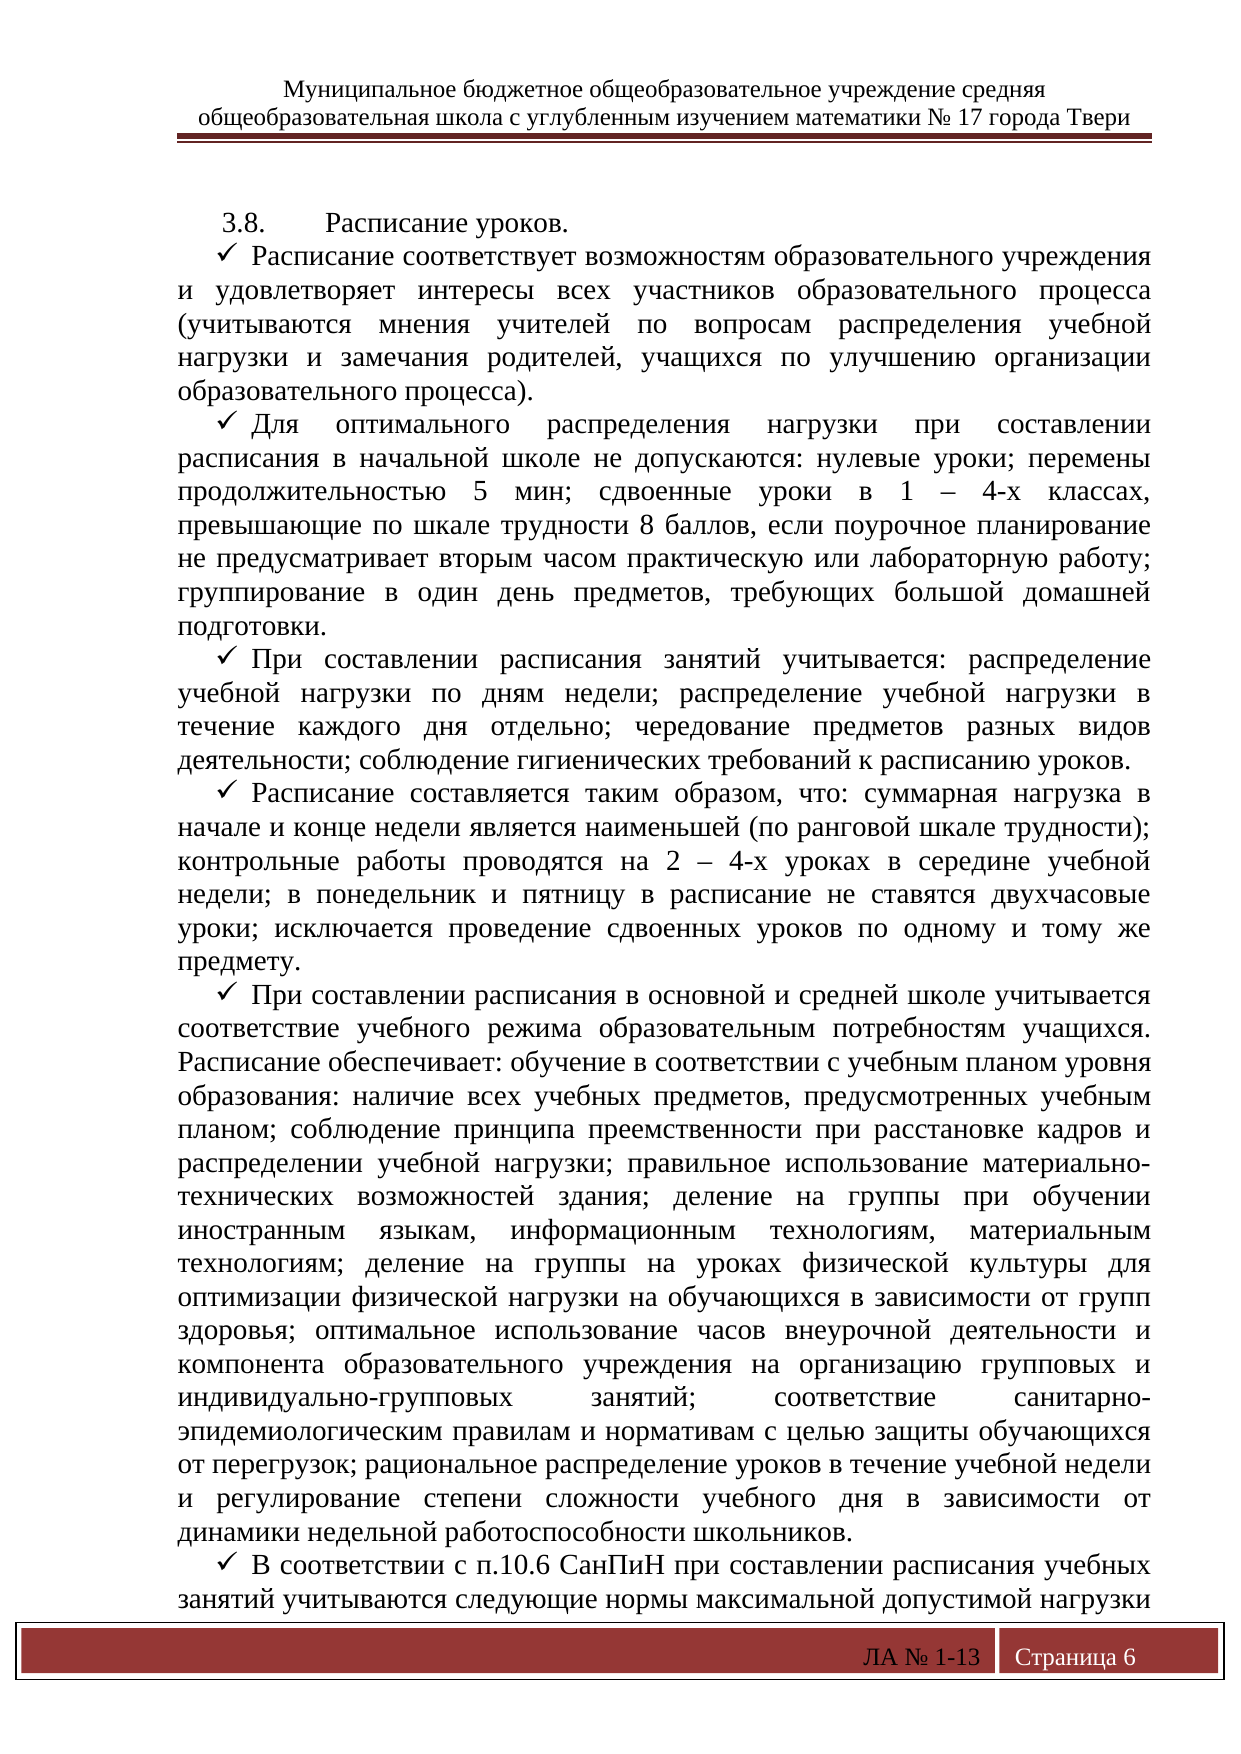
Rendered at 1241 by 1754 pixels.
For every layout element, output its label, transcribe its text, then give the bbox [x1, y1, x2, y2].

list Расписание соответствует возможностям образовательного учреждения и удовлетворяет интересы всех участников образовательного процесса (учитываются мнения учителей по вопросам распределения учебной нагрузки и замечания родителей, учащихся по улучшению организации образовательного процесса). [177, 238, 1152, 406]
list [177, 1547, 1152, 1614]
list Расписание уроков. [222, 205, 1152, 238]
list При составлении расписания занятий учитывается: распределение учебной нагрузки по дням недели; распределение учебной нагрузки в течение каждого дня отдельно; чередование предметов разных видов деятельности; соблюдение гигиенических требований к расписанию уроков. [177, 641, 1152, 776]
list Расписание составляется таким образом, что: суммарная нагрузка в начале и конце недели является наименьшей (по ранговой шкале трудности); контрольные работы проводятся на 2 – 4-х уроках в середине учебной недели; в понедельник и пятницу в расписание не ставятся двухчасовые уроки; исключается проведение сдвоенных уроков по одному и тому же предмету. [177, 776, 1152, 977]
list При составлении расписания в основной и средней школе учитывается соответствие учебного режима образовательным потребностям учащихся. Расписание обеспечивает: обучение в соответствии с учебным планом уровня образования: наличие всех учебных предметов, предусмотренных учебным планом; соблюдение принципа преемственности при расстановке кадров и распределении учебной нагрузки; правильное использование материально-технических возможностей здания; деление на группы при обучении иностранным языкам, информационным технологиям, материальным технологиям; деление на группы на уроках физической культуры для оптимизации физической нагрузки на обучающихся в зависимости от групп здоровья; оптимальное использование часов внеурочной деятельности и компонента образовательного учреждения на организацию групповых и индивидуально-групповых занятий; соответствие санитарно-эпидемиологическим правилам и нормативам с целью защиты обучающихся от перегрузок; рациональное распределение уроков в течение учебной недели и регулирование степени сложности учебного дня в зависимости от динамики недельной работоспособности школьников. [177, 977, 1152, 1547]
list Для оптимального распределения нагрузки при составлении расписания в начальной школе не допускаются: нулевые уроки; перемены продолжительностью 5 мин; сдвоенные уроки в 1 – 4-х классах, превышающие по шкале трудности 8 баллов, если поурочное планирование не предусматривает вторым часом практическую или лабораторную работу; группирование в один день предметов, требующих большой домашней подготовки. [177, 406, 1152, 641]
